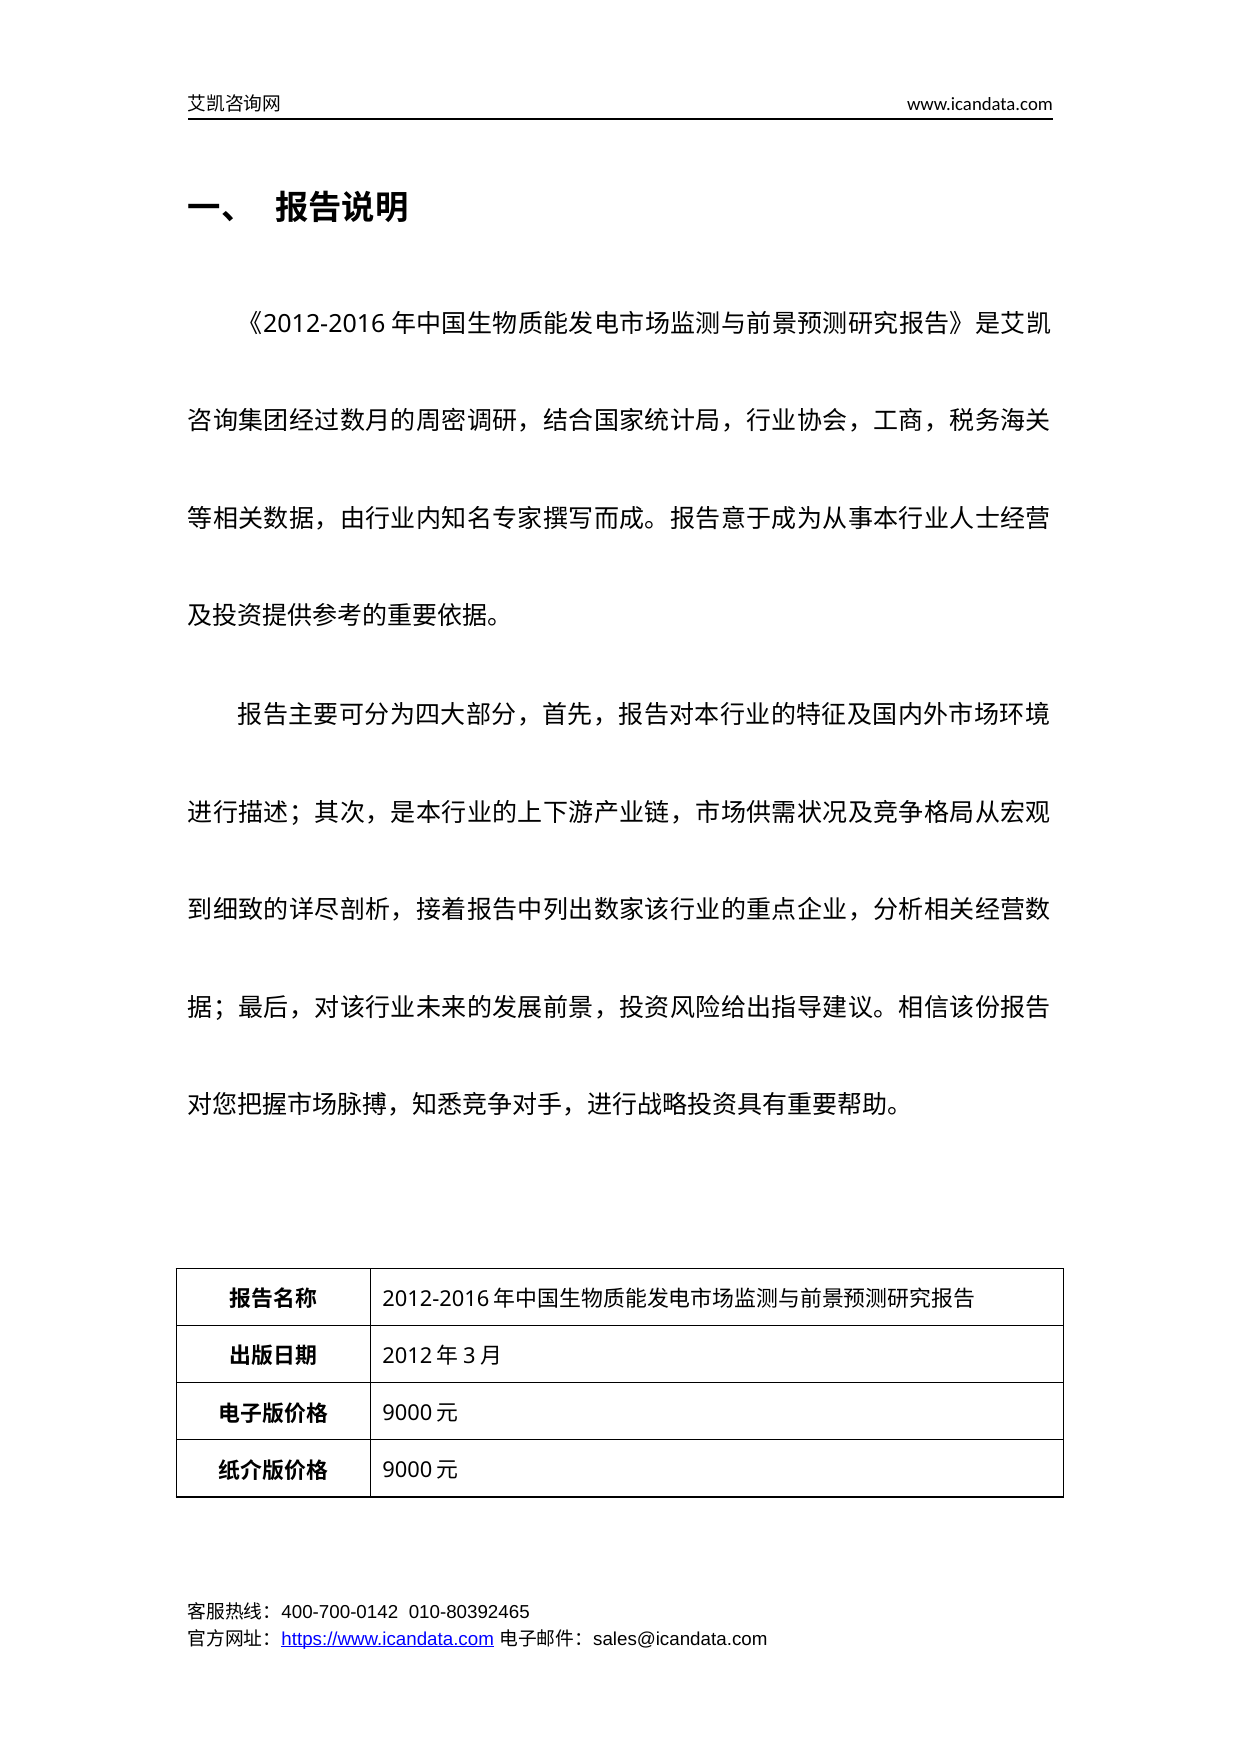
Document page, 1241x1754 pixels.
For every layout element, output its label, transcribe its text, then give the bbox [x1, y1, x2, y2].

table_cell 出版日期 [177, 1326, 370, 1382]
text 报告主要可分为四大部分，首先，报告对本行业的特征及国内外市场环境进行描述；其次，是本行业的上下游产业链，市场供需状况及竞争格局从宏观到细致的详尽剖析，接着报告中列出数家该行业的重点企业，分析相关经营数据；最后，对该行业未来的发展前景，投资风险给出指导建议。相信该份报告对您把握市场脉搏，知悉竞争对手，进行战略投资具有重要帮助。 [187, 681, 1053, 1136]
table_header 报告名称 [177, 1269, 370, 1325]
text 《2012-2016年中国生物质能发电市场监测与前景预测研究报告》是艾凯咨询集团经过数月的周密调研，结合国家统计局，行业协会，工商，税务海关等相关数据，由行业内知名专家撰写而成。报告意于成为从事本行业人士经营及投资提供参考的重要依据。 [187, 289, 1053, 646]
table_cell 9000元 [371, 1440, 1063, 1496]
table_header 2012-2016年中国生物质能发电市场监测与前景预测研究报告 [371, 1269, 1063, 1325]
table_cell 2012年3月 [371, 1326, 1063, 1382]
table_cell 9000元 [371, 1383, 1063, 1439]
table_cell 纸介版价格 [177, 1440, 370, 1496]
table_cell 电子版价格 [177, 1383, 370, 1439]
subtitle 报告说明 [187, 172, 1053, 237]
